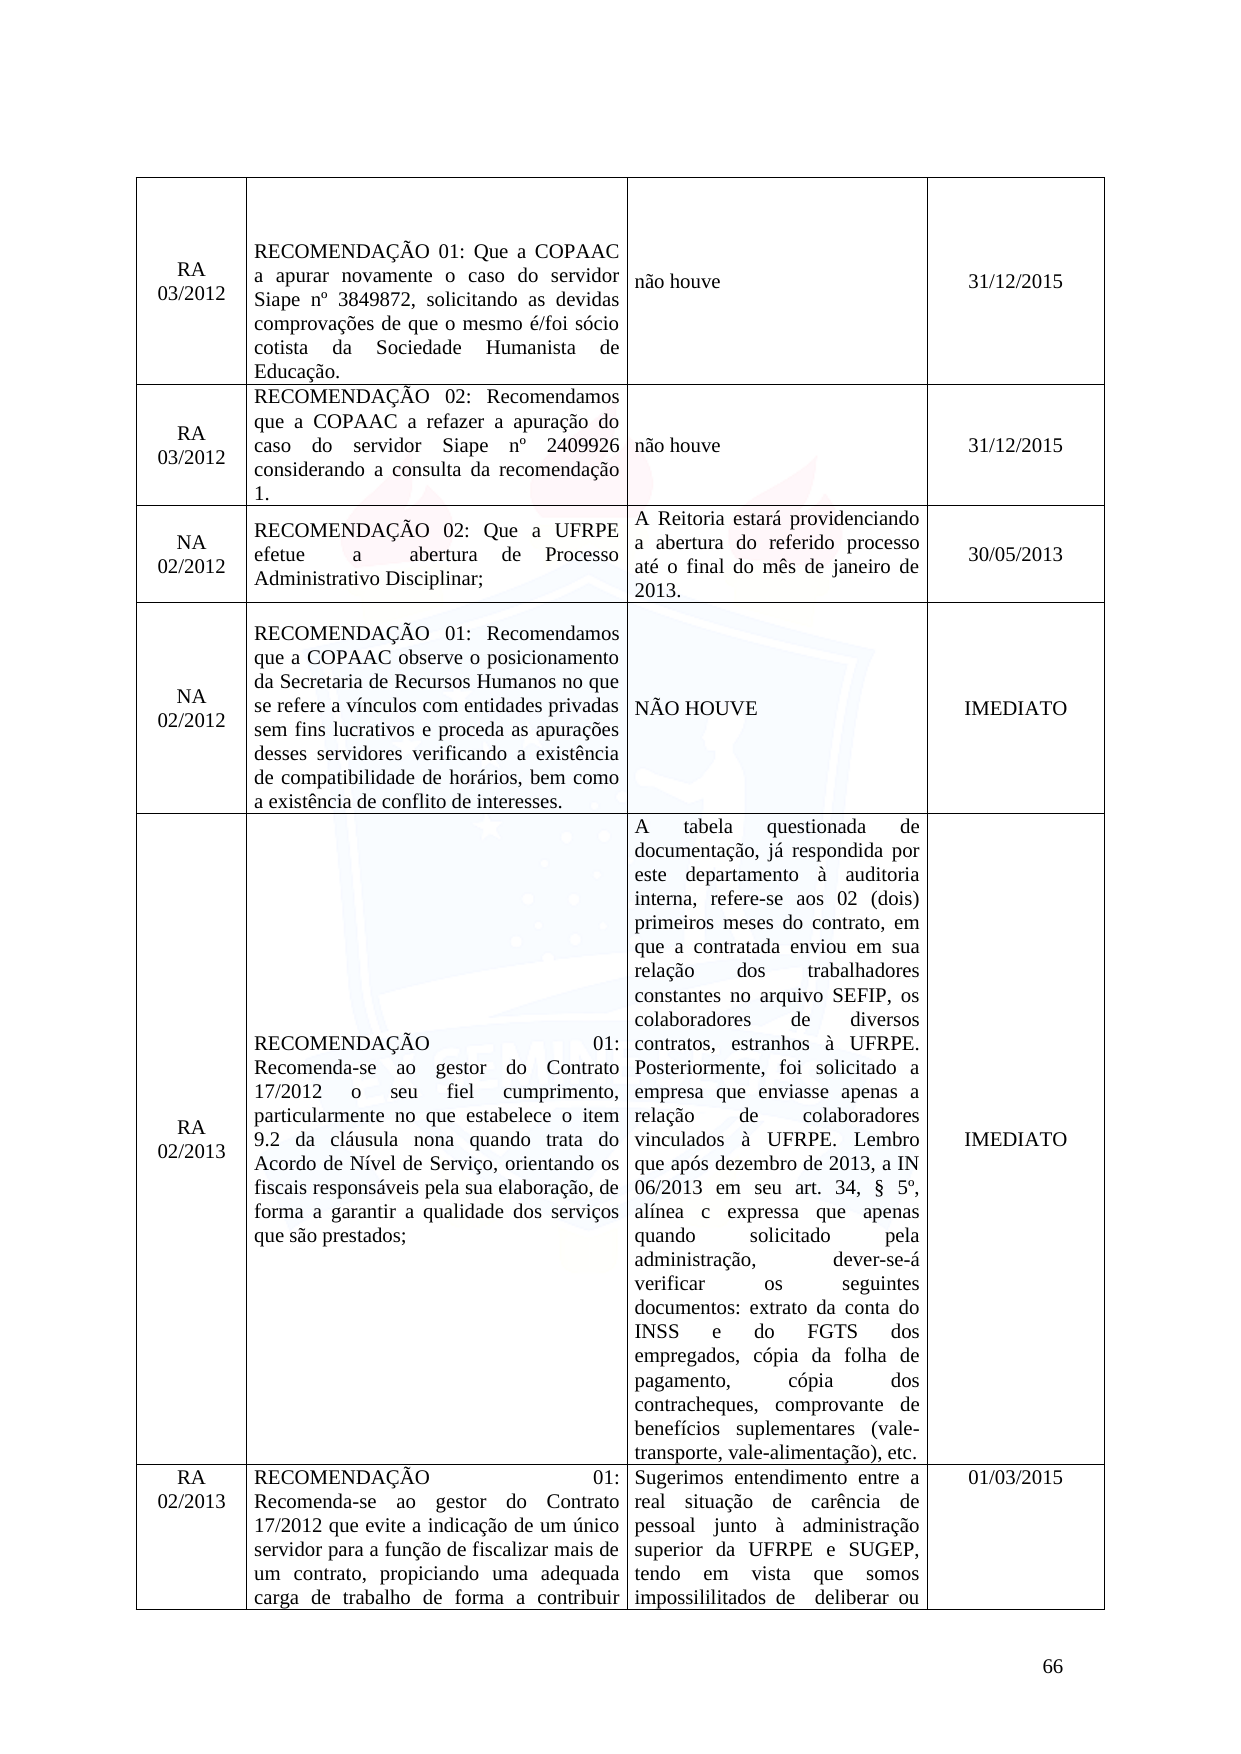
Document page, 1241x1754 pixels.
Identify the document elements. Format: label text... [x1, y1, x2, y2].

table_cell RECOMENDAÇÃO 01: Recomenda-se ao gestor do Contrato 17/2012 o seu fiel cumprimento, particularmente no que estabelece o item 9.2 da cláusula nona quando trata do Acordo de Nível de Serviço, orientando os fiscais responsáveis pela sua elaboração, de forma a garantir a qualidade dos serviços que são prestados; [247, 814, 627, 1464]
table_cell RECOMENDAÇÃO 02: Recomendamos que a COPAAC a refazer a apuração do caso do servidor Siape nº 2409926 considerando a consulta da recomendação 1. [247, 385, 627, 505]
table_cell RA 03/2012 [137, 178, 246, 383]
table_cell RA 02/2013 [137, 1465, 246, 1609]
table_cell RECOMENDAÇÃO 01: Que a COPAAC a apurar novamente o caso do servidor Siape nº 3849872, solicitando as devidas comprovações de que o mesmo é/foi sócio cotista da Sociedade Humanista de Educação. [247, 178, 627, 383]
table_cell RECOMENDAÇÃO 01: Recomendamos que a COPAAC observe o posicionamento da Secretaria de Recursos Humanos no que se refere a vínculos com entidades privadas sem fins lucrativos e proceda as apurações desses servidores verificando a existência de compatibilidade de horários, bem como a existência de conflito de interesses. [247, 603, 627, 813]
table_cell 30/05/2013 [928, 506, 1104, 602]
table_cell não houve [628, 385, 927, 505]
table_cell NA 02/2012 [137, 506, 246, 602]
table_cell 31/12/2015 [928, 178, 1104, 383]
table_cell NÃO HOUVE [628, 603, 927, 813]
table_cell RA 03/2012 [137, 385, 246, 505]
table_cell A Reitoria estará providenciando a abertura do referido processo até o final do mês de janeiro de 2013. [628, 506, 927, 602]
table_cell não houve [628, 178, 927, 383]
table_cell RECOMENDAÇÃO 02: Que a UFRPE efetue a abertura de Processo Administrativo Disciplinar; [247, 506, 627, 602]
table_cell IMEDIATO [928, 603, 1104, 813]
table_cell A tabela questionada de documentação, já respondida por este departamento à auditoria interna, refere-se aos 02 (dois) primeiros meses do contrato, em que a contratada enviou em sua relação dos trabalhadores constantes no arquivo SEFIP, os colaboradores de diversos contratos, estranhos à UFRPE. Posteriormente, foi solicitado a empresa que enviasse apenas a relação de colaboradores vinculados à UFRPE. Lembro que após dezembro de 2013, a IN 06/2013 em seu art. 34, § 5º, alínea c expressa que apenas quando solicitado pela administração, dever-se-á verificar os seguintes documentos: extrato da conta do INSS e do FGTS dos empregados, cópia da folha de pagamento, cópia dos contracheques, comprovante de benefícios suplementares (vale-transporte, vale-alimentação), etc. [628, 814, 927, 1464]
table_cell 31/12/2015 [928, 385, 1104, 505]
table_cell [247, 1465, 627, 1609]
table_cell 01/03/2015 [928, 1465, 1104, 1609]
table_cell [628, 1465, 927, 1609]
table_cell RA 02/2013 [137, 814, 246, 1464]
table_cell IMEDIATO [928, 814, 1104, 1464]
table_cell NA 02/2012 [137, 603, 246, 813]
